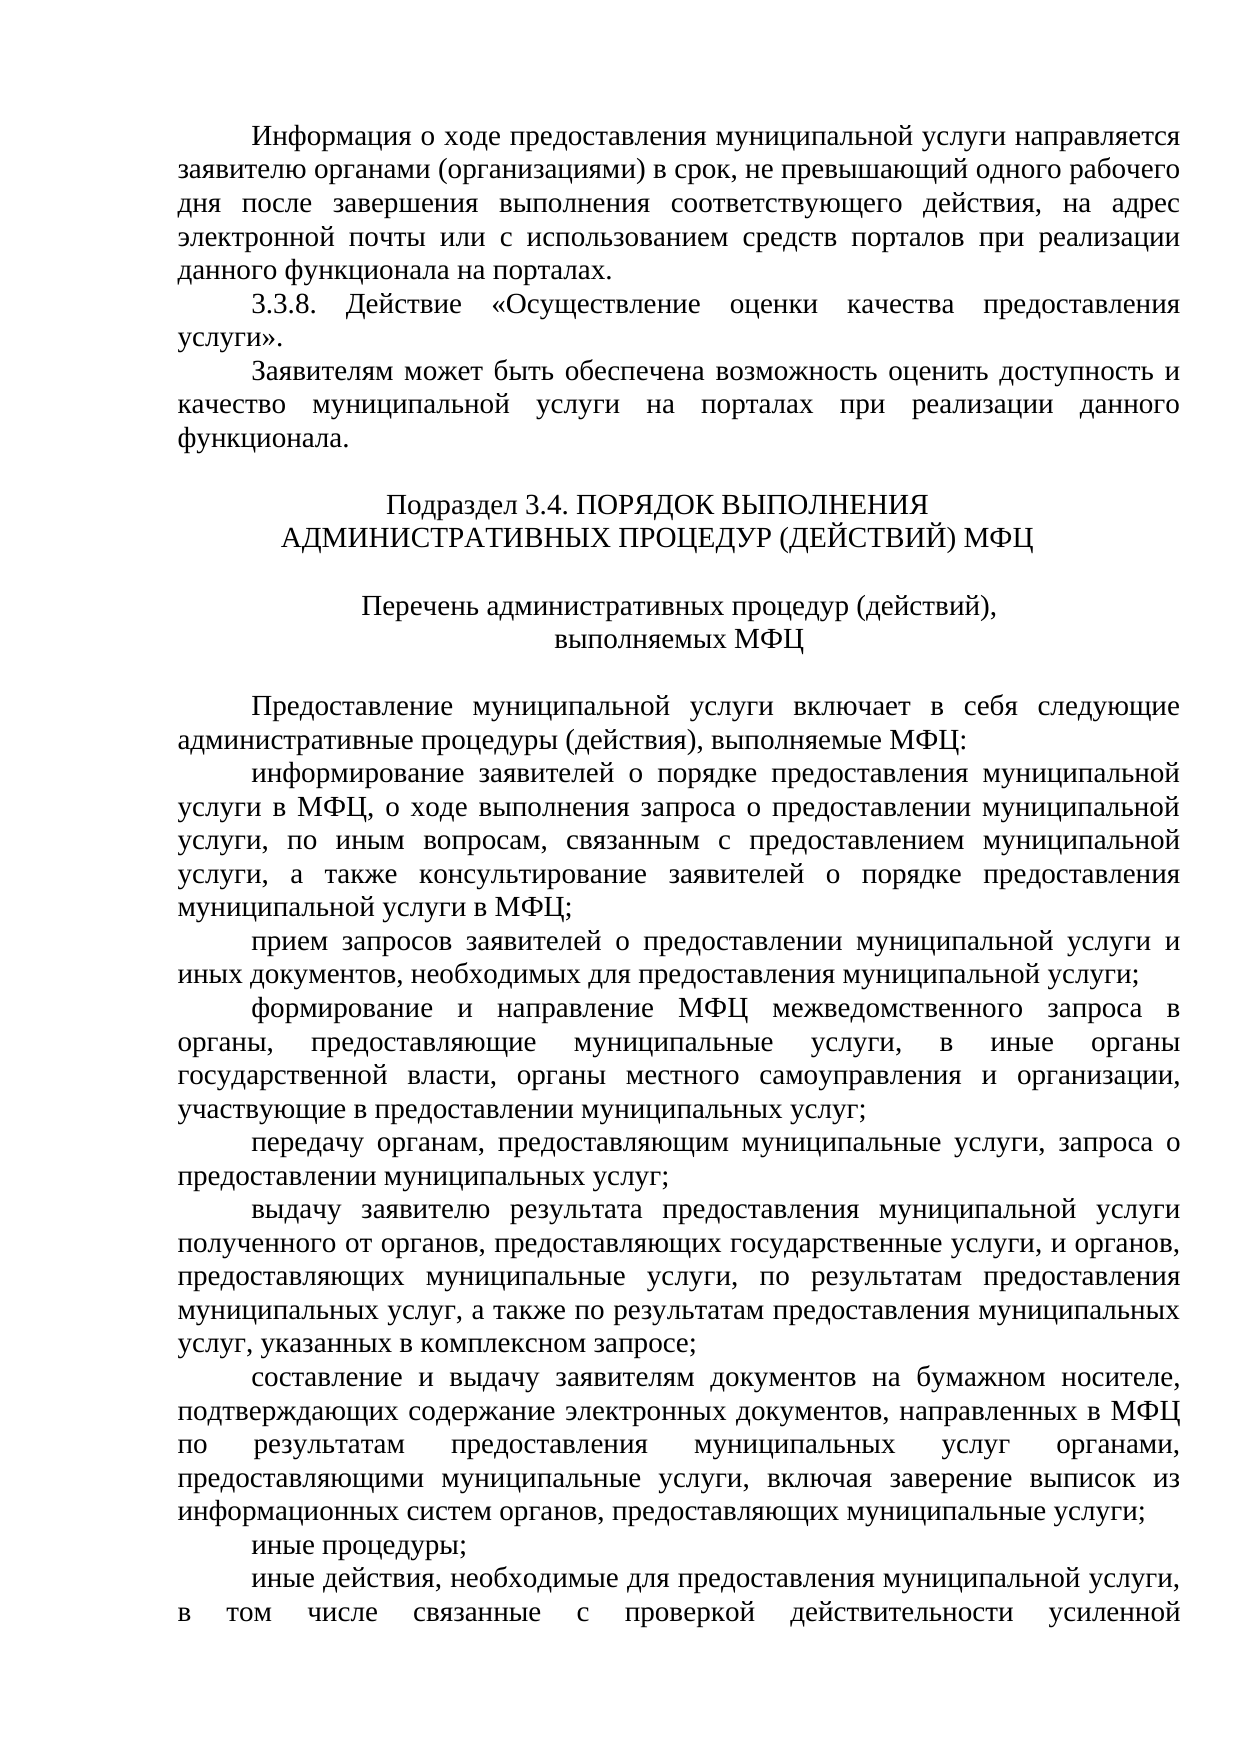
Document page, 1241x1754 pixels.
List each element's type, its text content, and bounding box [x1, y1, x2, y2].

text Информация о ходе предоставления муниципальной услуги направляется заявителю органами (организациями) в срок, не превышающий одного рабочего дня после завершения выполнения соответствующего действия, на адрес электронной почты или с использованием средств порталов при реализации данного функционала на порталах. [177, 118, 1181, 286]
text выдачу заявителю результата предоставления муниципальной услуги полученного от органов, предоставляющих государственные услуги, и органов, предоставляющих муниципальные услуги, по результатам предоставления муниципальных услуг, а также по результатам предоставления муниципальных услуг, указанных в комплексном запросе; [177, 1191, 1181, 1359]
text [177, 1560, 1181, 1627]
text Перечень административных процедур (действий), [177, 588, 1181, 621]
text иные процедуры; [177, 1527, 1181, 1560]
text передачу органам, предоставляющим муниципальные услуги, запроса о предоставлении муниципальных услуг; [177, 1124, 1181, 1191]
text Заявителям может быть обеспечена возможность оценить доступность и качество муниципальной услуги на порталах при реализации данного функционала. [177, 353, 1181, 453]
text прием запросов заявителей о предоставлении муниципальной услуги и иных документов, необходимых для предоставления муниципальной услуги; [177, 923, 1181, 990]
text выполняемых МФЦ [177, 621, 1181, 655]
text АДМИНИСТРАТИВНЫХ ПРОЦЕДУР (ДЕЙСТВИЙ) МФЦ [177, 521, 1064, 554]
text информирование заявителей о порядке предоставления муниципальной услуги в МФЦ, о ходе выполнения запроса о предоставлении муниципальной услуги, по иным вопросам, связанным с предоставлением муниципальной услуги, а также консультирование заявителей о порядке предоставления муниципальной услуги в МФЦ; [177, 755, 1181, 923]
text составление и выдачу заявителям документов на бумажном носителе, подтверждающих содержание электронных документов, направленных в МФЦ по результатам предоставления муниципальных услуг органами, предоставляющими муниципальные услуги, включая заверение выписок из информационных систем органов, предоставляющих муниципальные услуги; [177, 1359, 1181, 1527]
text Подраздел 3.4. ПОРЯДОК ВЫПОЛНЕНИЯ [177, 487, 1064, 521]
text 3.3.8. Действие «Осуществление оценки качества предоставления услуги». [177, 286, 1181, 353]
text Предоставление муниципальной услуги включает в себя следующие административные процедуры (действия), выполняемые МФЦ: [177, 688, 1181, 755]
text формирование и направление МФЦ межведомственного запроса в органы, предоставляющие муниципальные услуги, в иные органы государственной власти, органы местного самоуправления и организации, участвующие в предоставлении муниципальных услуг; [177, 990, 1181, 1124]
